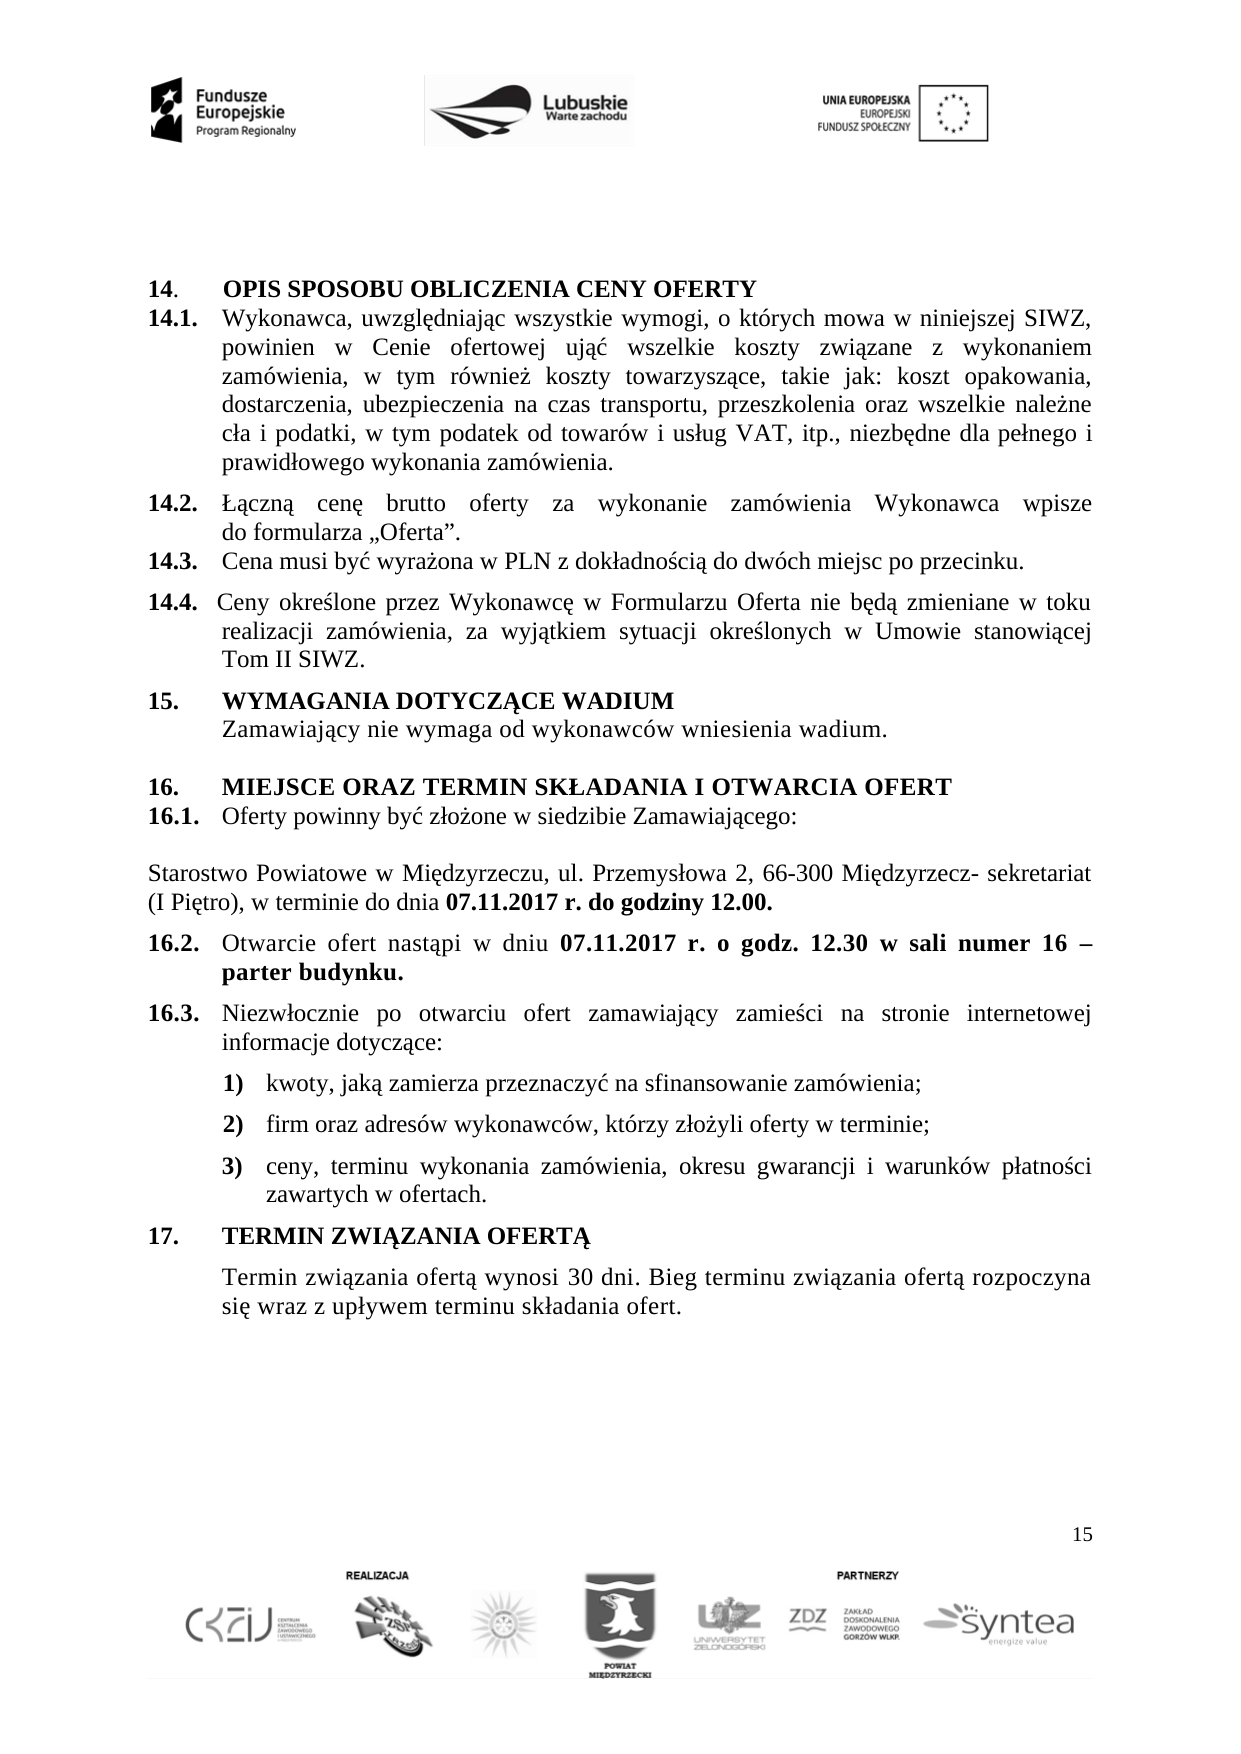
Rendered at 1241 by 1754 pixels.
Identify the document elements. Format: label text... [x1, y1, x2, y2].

text 14. OPIS SPOSOBU OBLICZENIA CENY OFERTY [148, 274, 1092, 303]
text 14.4. Ceny określone przez Wykonawcę w Formularzu Oferta nie będą zmieniane w toku realizacji zamówienia, za wyjątkiem sytuacji określonych w Umowie stanowiącej Tom II SIWZ. [148, 587, 1092, 673]
text 2) firm oraz adresów wykonawców, którzy złożyli oferty w terminie; [223, 1109, 1092, 1138]
text 14.2. Łączną cenę brutto oferty za wykonanie zamówienia Wykonawca wpisze do formularza „Oferta”. [148, 488, 1092, 546]
text 14.3. Cena musi być wyrażona w PLN z dokładnością do dwóch miejsc po przecinku. [148, 546, 1092, 574]
text 17. TERMIN ZWIĄZANIA OFERTĄ [148, 1221, 1092, 1249]
text 16.3. Niezwłocznie po otwarciu ofert zamawiający zamieści na stronie internetowej informacje dotyczące: [148, 998, 1092, 1056]
picture [147, 1570, 1093, 1681]
text 16. MIEJSCE ORAZ TERMIN SKŁADANIA I OTWARCIA OFERT [148, 772, 1092, 801]
text 15. WYMAGANIA DOTYCZĄCE WADIUM [148, 686, 1092, 714]
text 16.2. Otwarcie ofert nastąpi w dniu 07.11.2017 r. o godz. 12.30 w sali numer 16 – parter budynku. [148, 928, 1092, 986]
text 16.1. Oferty powinny być złożone w siedzibie Zamawiającego: [148, 801, 1092, 829]
text Termin związania ofertą wynosi 30 dni. Bieg terminu związania ofertą rozpoczyna się wraz z upływem terminu składania ofert. [222, 1262, 1092, 1319]
text 1) kwoty, jaką zamierza przeznaczyć na sfinansowanie zamówienia; [223, 1068, 1092, 1097]
picture [147, 73, 997, 146]
text 14.1. Wykonawca, uwzględniając wszystkie wymogi, o których mowa w niniejszej SIWZ, powinien w Cenie ofertowej ująć wszelkie koszty związane z wykonaniem zamówienia, w tym również koszty towarzyszące, takie jak: koszt opakowania, dostarczenia, ubezpieczenia na czas transportu, przeszkolenia oraz wszelkie należne cła i podatki, w tym podatek od towarów i usług VAT, itp., niezbędne dla pełnego i prawidłowego wykonania zamówienia. [148, 303, 1092, 476]
text Starostwo Powiatowe w Międzyrzeczu, ul. Przemysłowa 2, 66-300 Międzyrzecz- sekretariat (I Piętro), w terminie do dnia 07.11.2017 r. do godziny 12.00. [148, 858, 1092, 916]
text Zamawiający nie wymaga od wykonawców wniesienia wadium. [148, 714, 1092, 743]
text 3) ceny, terminu wykonania zamówienia, okresu gwarancji i warunków płatności zawartych w ofertach. [222, 1151, 1092, 1208]
